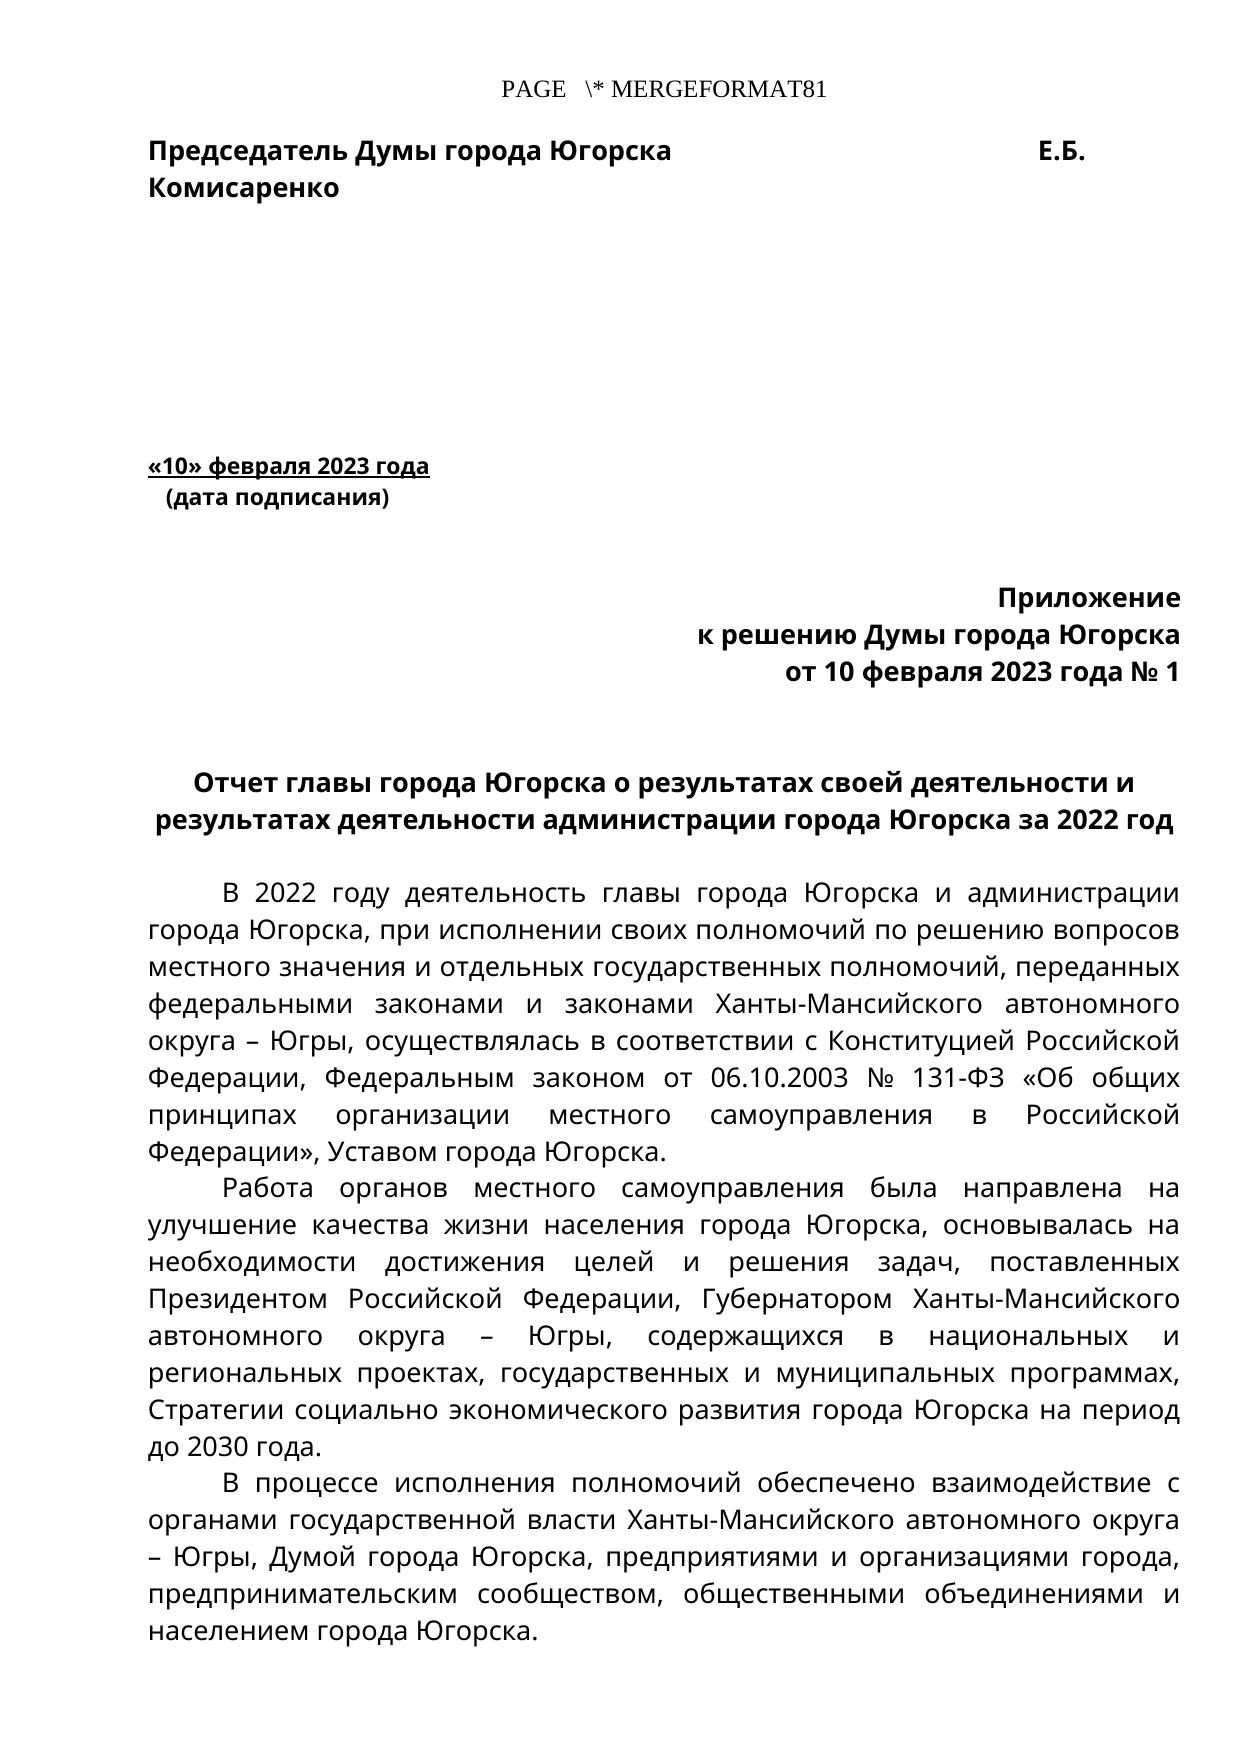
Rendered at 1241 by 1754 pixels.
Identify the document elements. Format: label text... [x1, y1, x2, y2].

text В 2022 году деятельность главы города Югорска и администрации города Югорска, при исполнении своих полномочий по решению вопросов местного значения и отдельных государственных полномочий, переданных федеральными законами и законами Ханты-Мансийского автономного округа – Югры, осуществлялась в соответствии с Конституцией Российской Федерации, Федеральным законом от 06.10.2003 № 131-ФЗ «Об общих принципах организации местного самоуправления в Российской Федерации», Уставом города Югорска. [148, 874, 1181, 1169]
text к решению Думы города Югорска [148, 616, 1181, 653]
text (дата подписания) [148, 481, 1181, 512]
text Приложение [148, 579, 1181, 616]
text В процессе исполнения полномочий обеспечено взаимодействие с органами государственной власти Ханты-Мансийского автономного округа – Югры, Думой города Югорска, предприятиями и организациями города, предпринимательским сообществом, общественными объединениями и населением города Югорска. [148, 1464, 1181, 1648]
text Работа органов местного самоуправления была направлена на улучшение качества жизни населения города Югорска, основывалась на необходимости достижения целей и решения задач, поставленных Президентом Российской Федерации, Губернатором Ханты-Мансийского автономного округа – Югры, содержащихся в национальных и региональных проектах, государственных и муниципальных программах, Стратегии социально экономического развития города Югорска на период до 2030 года. [148, 1169, 1181, 1464]
text результатах деятельности администрации города Югорска за 2022 год [148, 800, 1181, 837]
text Отчет главы города Югорска о результатах своей деятельности и [148, 763, 1181, 800]
text Председатель Думы города Югорска Е.Б. Комисаренко [148, 131, 1181, 205]
text от 10 февраля 2023 года № 1 [148, 653, 1181, 689]
text «10» февраля 2023 года [148, 450, 1181, 481]
